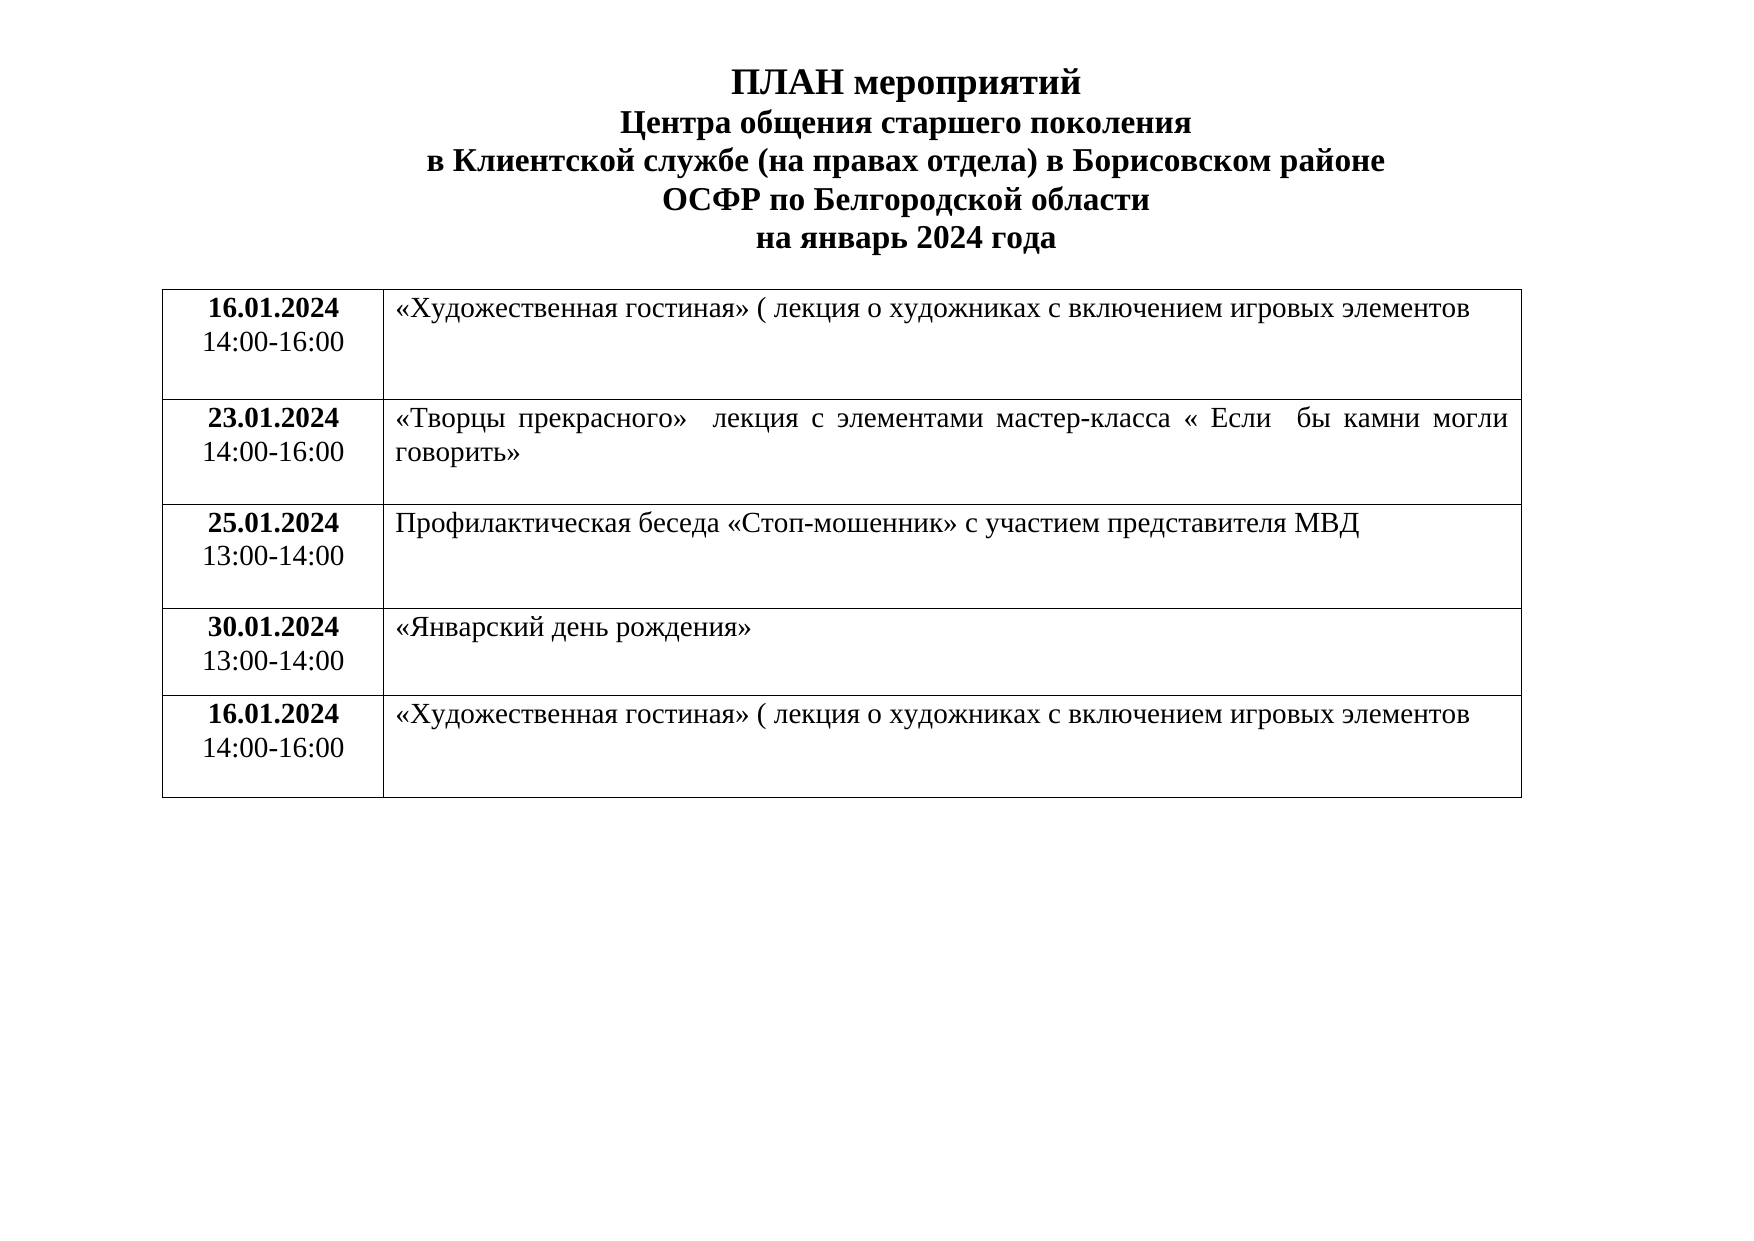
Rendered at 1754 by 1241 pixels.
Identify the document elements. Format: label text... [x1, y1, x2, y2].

table_cell «Январский день рождения» [384, 609, 1521, 695]
table_cell 16.01.2024 14:00-16:00 [163, 696, 383, 797]
table_cell 25.01.2024 13:00-14:00 [163, 505, 383, 608]
text Центра общения старшего поколения [133, 102, 1679, 141]
table_cell 23.01.2024 14:00-16:00 [163, 400, 383, 504]
text ПЛАН мероприятий [133, 59, 1679, 102]
table_cell Профилактическая беседа «Стоп-мошенник» с участием представителя МВД [384, 505, 1521, 608]
table_header 16.01.2024 14:00-16:00 [163, 290, 383, 399]
text ОCФР по Белгородской области [133, 179, 1679, 217]
text на январь 2024 года [133, 217, 1679, 256]
table_cell 30.01.2024 13:00-14:00 [163, 609, 383, 695]
table_header «Художественная гостиная» ( лекция о художниках с включением игровых элементов [384, 290, 1521, 399]
table_cell «Художественная гостиная» ( лекция о художниках с включением игровых элементов [384, 696, 1521, 797]
table_cell «Творцы прекрасного» лекция с элементами мастер-класса « Если бы камни могли говорить» [384, 400, 1521, 504]
text в Клиентской службе (на правах отдела) в Борисовском районе [133, 141, 1679, 179]
